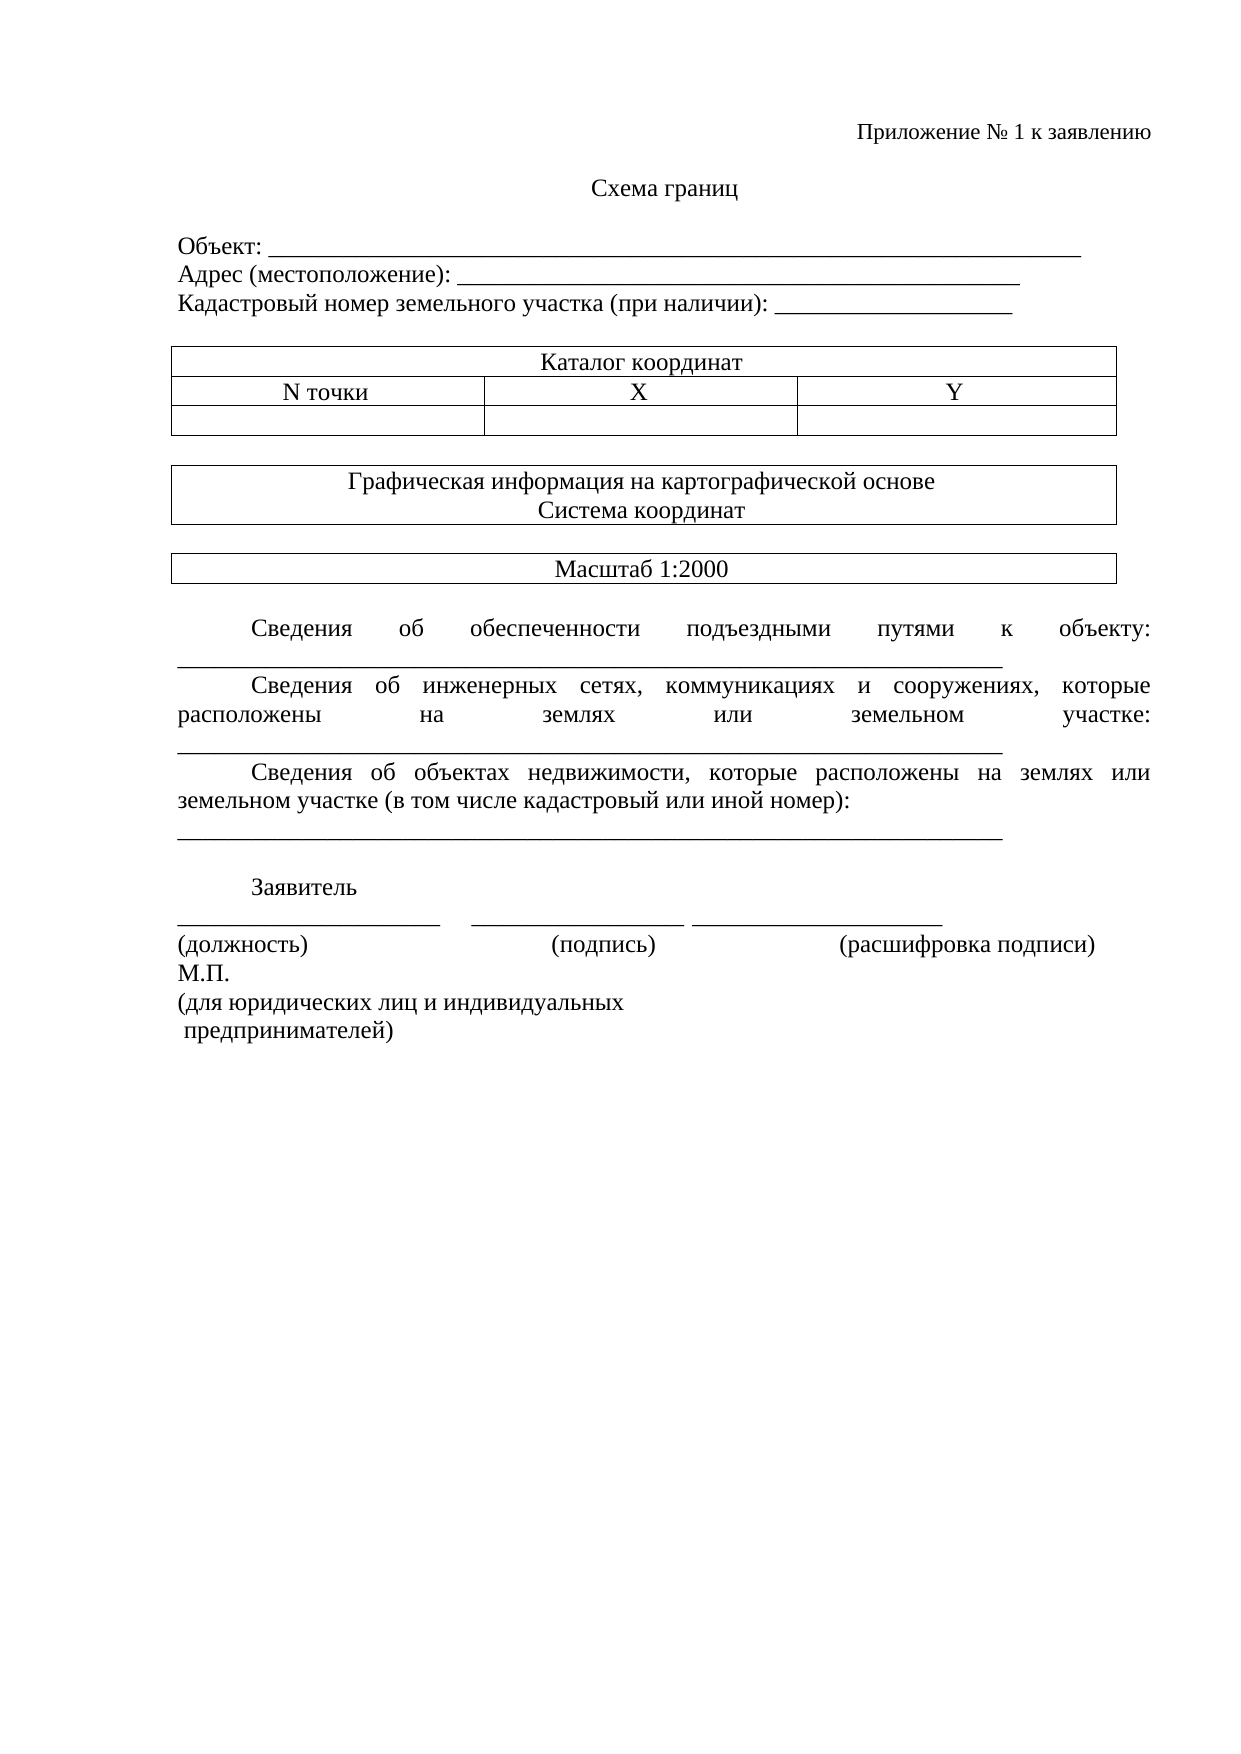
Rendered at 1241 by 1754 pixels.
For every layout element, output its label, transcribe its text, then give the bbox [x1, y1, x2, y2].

table_header Каталог координат [172, 347, 1116, 376]
text Объект: _________________________________________________________________ [177, 231, 1152, 259]
text Сведения об инженерных сетях, коммуникациях и сооружениях, которые расположены на землях или земельном участке: __________________________________________________________________ [177, 670, 1152, 757]
text М.П. [177, 958, 1152, 987]
text _____________________ _________________ ____________________ [177, 900, 1152, 929]
table_header Графическая информация на картографической основе Система координат [172, 466, 1116, 523]
text Заявитель [177, 872, 1152, 900]
table_cell [172, 406, 484, 435]
table_cell [485, 406, 797, 435]
text Приложение № 1 к заявлению [627, 118, 1152, 144]
text Адрес (местоположение): _____________________________________________ [177, 259, 1152, 288]
table_header Масштаб 1:2000 [172, 554, 1116, 583]
table_cell [798, 406, 1116, 435]
table_cell X [485, 377, 797, 405]
text Сведения об обеспеченности подъездными путями к объекту: __________________________________________________________________ [177, 613, 1152, 670]
text (для юридических лиц и индивидуальных [177, 987, 1152, 1015]
text Сведения об объектах недвижимости, которые расположены на землях или земельном участке (в том числе кадастровый или иной номер): [177, 757, 1152, 814]
text предпринимателей) [177, 1015, 1152, 1044]
table_cell Y [798, 377, 1116, 405]
table_cell N точки [172, 377, 484, 405]
text Кадастровый номер земельного участка (при наличии): ___________________ [177, 288, 1152, 317]
text Схема границ [177, 173, 1152, 202]
text __________________________________________________________________ [177, 814, 1152, 843]
text (должность) (подпись) (расшифровка подписи) [177, 929, 1152, 958]
